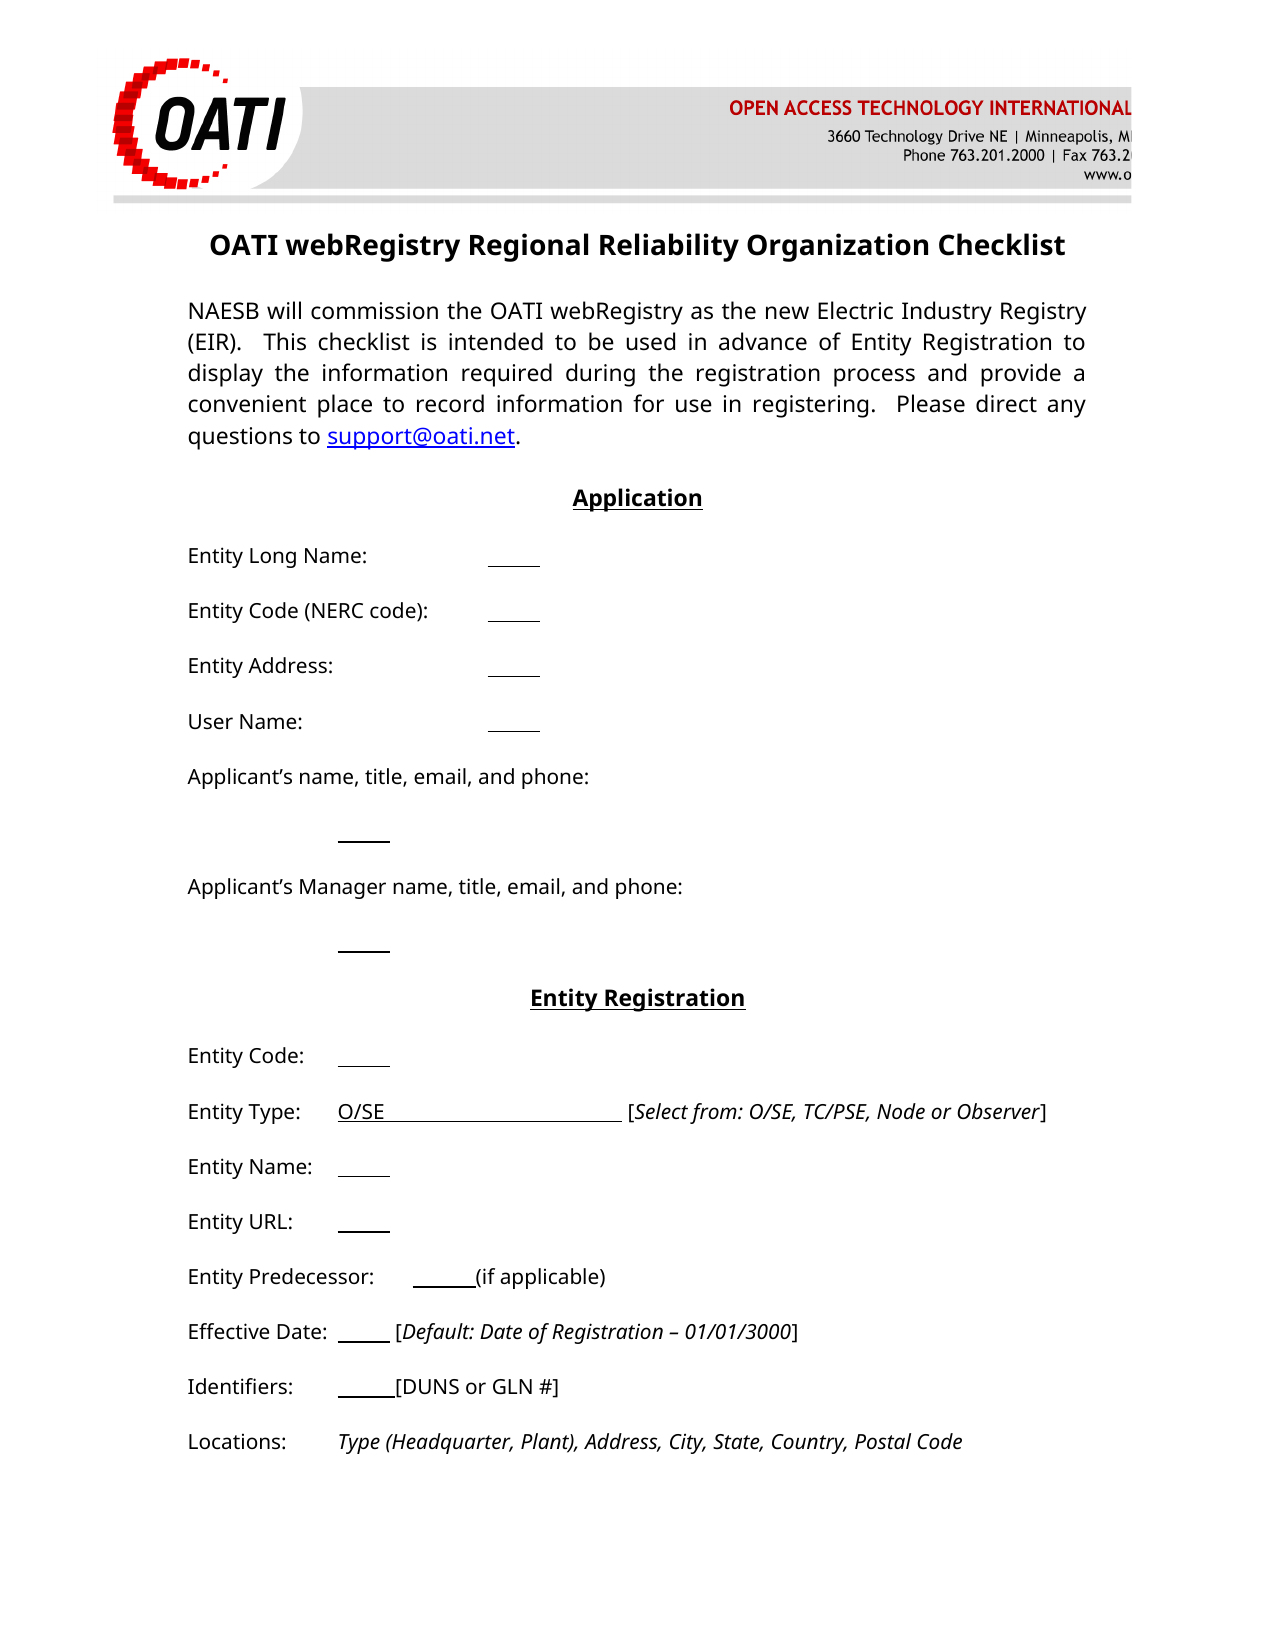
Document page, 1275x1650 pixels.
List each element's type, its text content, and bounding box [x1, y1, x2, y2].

text Application [187, 482, 1087, 513]
text NAESB will commission the OATI webRegistry as the new Electric Industry Registry (EIR). This checklist is intended to be used in advance of Entity Registration to display the information required during the registration process and provide a convenient place to record information for use in registering. Please direct any questions to support@oati.net. [187, 294, 1087, 451]
text Applicant’s name, title, email, and phone: [187, 762, 1087, 790]
text Identifiers: [DUNS or GLN #] [187, 1372, 1087, 1401]
text Effective Date: [Default: Date of Registration – 01/01/3000] [187, 1317, 1087, 1346]
text Entity Long Name: [187, 541, 1087, 570]
text Entity Predecessor: (if applicable) [187, 1262, 1087, 1291]
text User Name: [187, 707, 1087, 735]
text Locations: Type (Headquarter, Plant), Address, City, State, Country, Postal Code [187, 1427, 1087, 1456]
text Entity Type: O/SE [Select from: O/SE, TC/PSE, Node or Observer] [187, 1097, 1087, 1125]
picture [93, 50, 1131, 213]
text Entity Registration [187, 982, 1087, 1013]
text Applicant’s Manager name, title, email, and phone: [187, 872, 1087, 901]
text Entity Address: [187, 652, 1087, 680]
text Entity URL: [187, 1207, 1087, 1235]
text Entity Code: [187, 1042, 1087, 1070]
text Entity Name: [187, 1152, 1087, 1180]
text OATI webRegistry Regional Reliability Organization Checklist [187, 225, 1087, 263]
text Entity Code (NERC code): [187, 597, 1087, 625]
